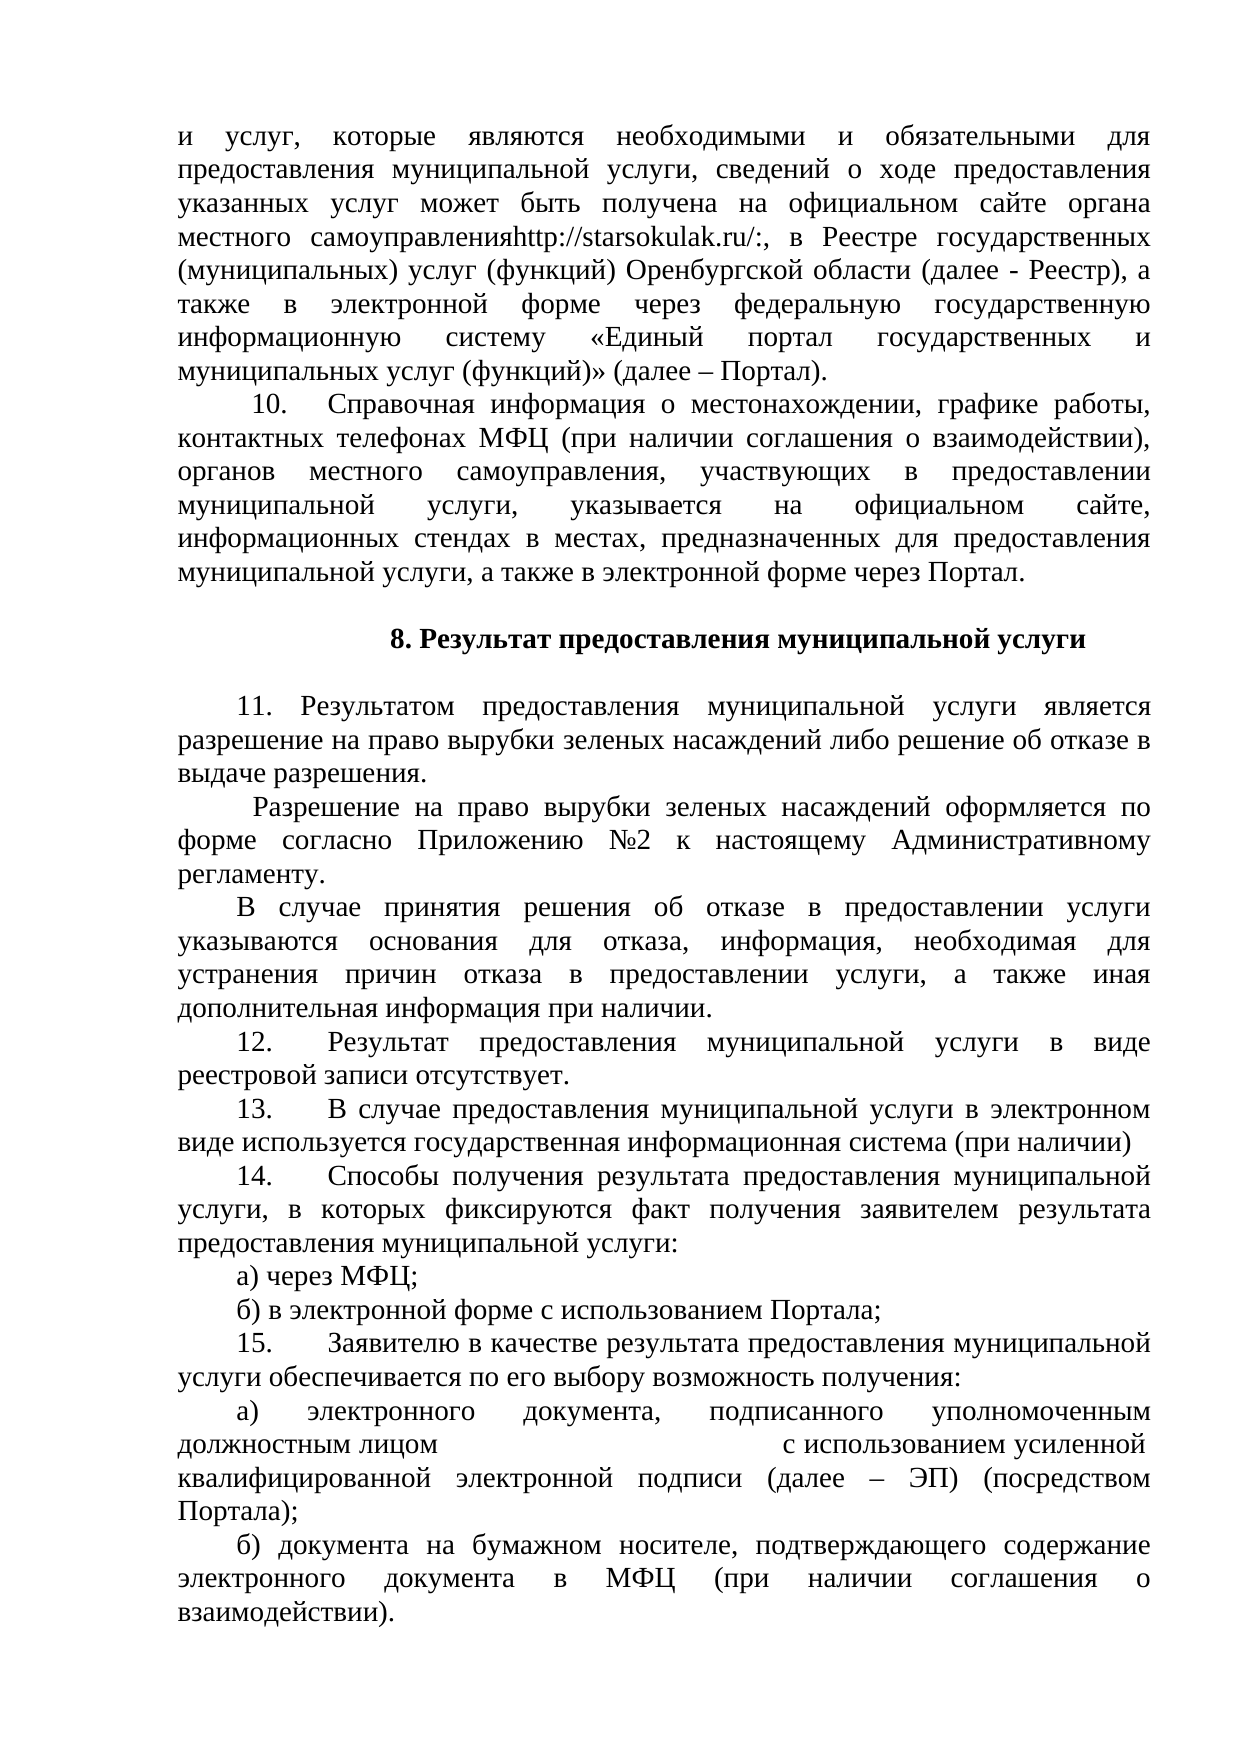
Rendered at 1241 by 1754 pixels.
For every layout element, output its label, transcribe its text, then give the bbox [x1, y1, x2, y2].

text В случае принятия решения об отказе в предоставлении услуги указываются основания для отказа, информация, необходимая для устранения причин отказа в предоставлении услуги, а также иная дополнительная информация при наличии. [177, 889, 1152, 1024]
text б) в электронной форме с использованием Портала; [177, 1292, 1152, 1326]
text 10. Справочная информация о местонахождении, графике работы, контактных телефонах МФЦ (при наличии соглашения о взаимодействии), органов местного самоуправления, участвующих в предоставлении муниципальной услуги, указывается на официальном сайте, информационных стендах в местах, предназначенных для предоставления муниципальной услуги, а также в электронной форме через Портал. [177, 386, 1151, 588]
text Разрешение на право вырубки зеленых насаждений оформляется по форме согласно Приложению №2 к настоящему Административному регламенту. [177, 789, 1152, 889]
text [177, 118, 1151, 386]
text 12. Результат предоставления муниципальной услуги в виде реестровой записи отсутствует. [177, 1024, 1152, 1091]
list 11. Результатом предоставления муниципальной услуги является разрешение на право вырубки зеленых насаждений либо решение об отказе в выдаче разрешения. [177, 688, 1151, 789]
subtitle Результат предоставления муниципальной услуги [251, 621, 1151, 655]
text 15. Заявителю в качестве результата предоставления муниципальной услуги обеспечивается по его выбору возможность получения: [177, 1326, 1152, 1393]
text б) документа на бумажном носителе, подтверждающего содержание электронного документа в МФЦ (при наличии соглашения о взаимодействии). [177, 1527, 1152, 1627]
text 13. В случае предоставления муниципальной услуги в электронном виде используется государственная информационная система (при наличии) [177, 1091, 1152, 1158]
text а) электронного документа, подписанного уполномоченным должностным лицом с использованием усиленной квалифицированной электронной подписи (далее – ЭП) (посредством Портала); [177, 1393, 1152, 1527]
text 14. Способы получения результата предоставления муниципальной услуги, в которых фиксируются факт получения заявителем результата предоставления муниципальной услуги: [177, 1158, 1152, 1258]
text а) через МФЦ; [177, 1258, 1152, 1292]
